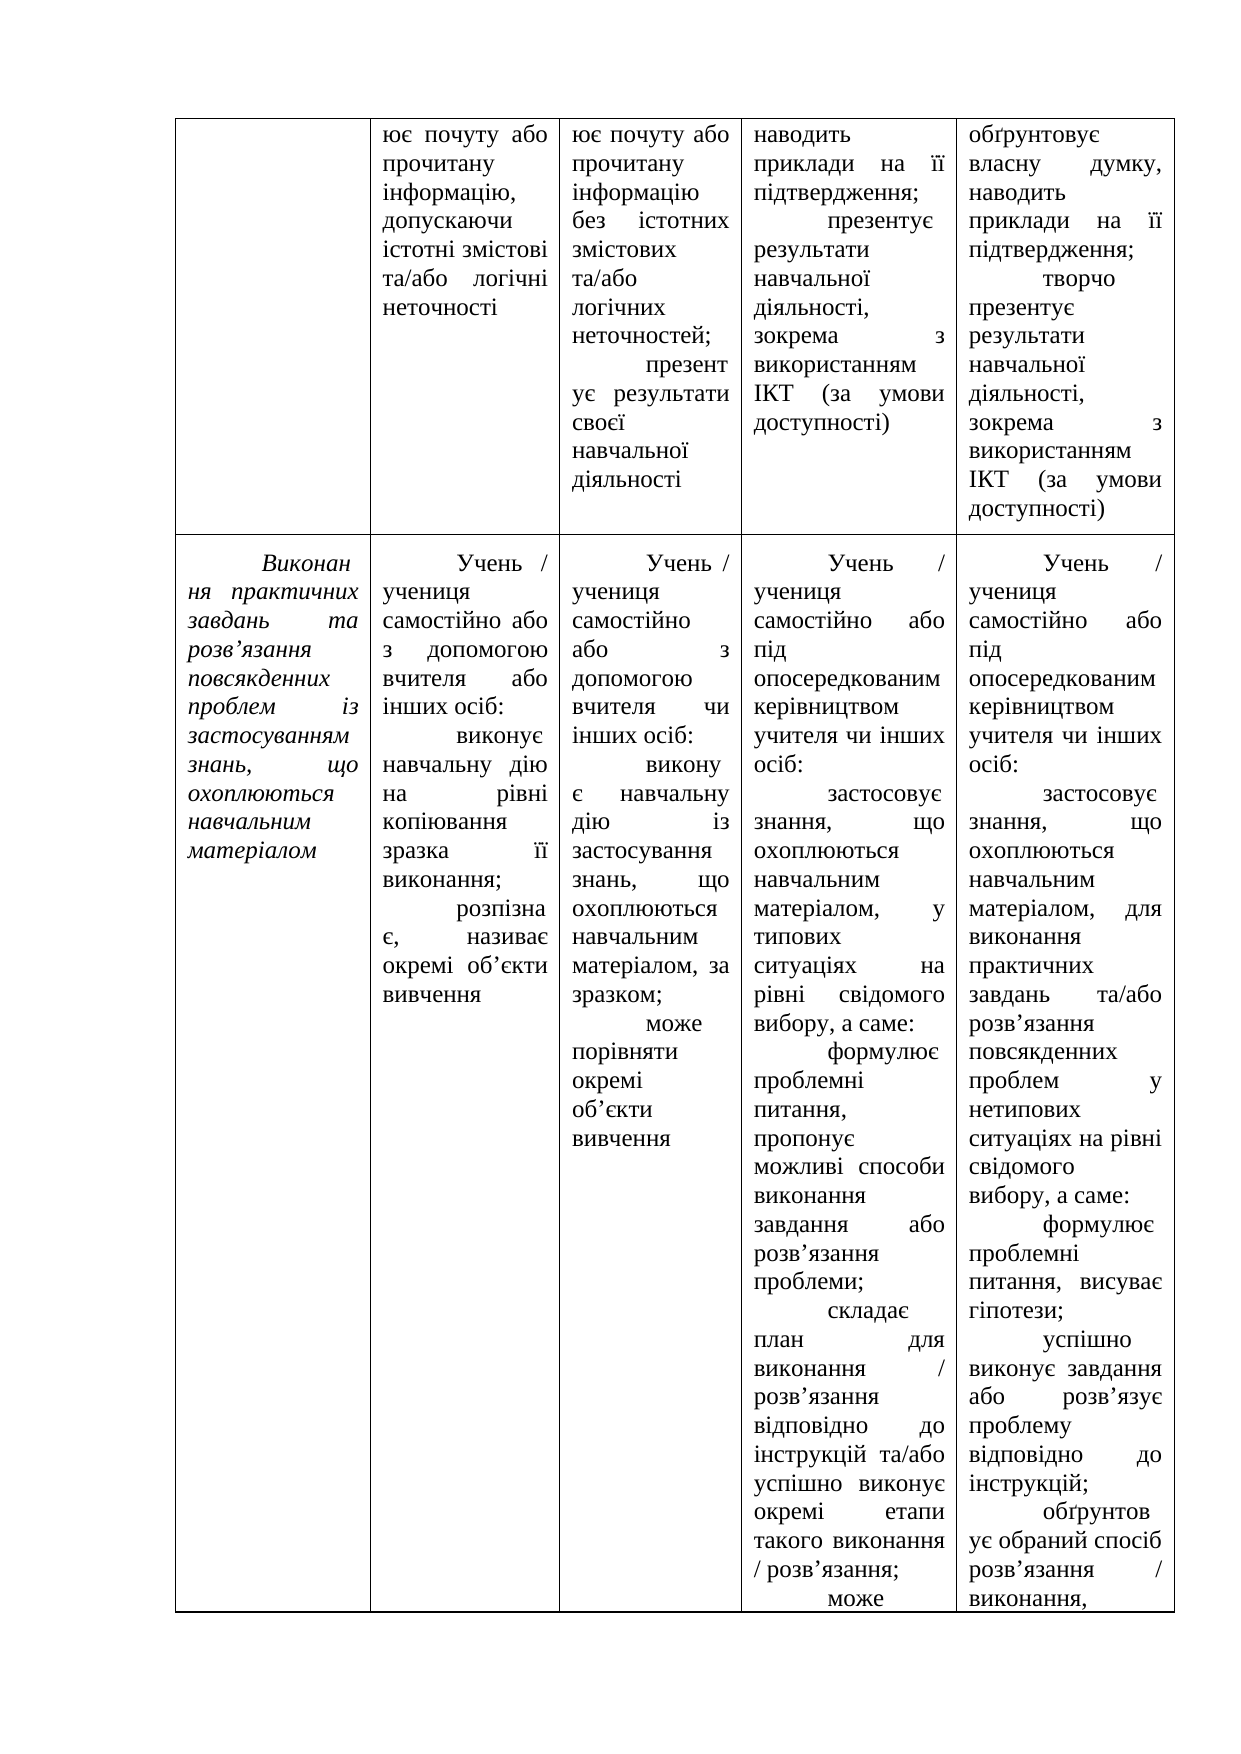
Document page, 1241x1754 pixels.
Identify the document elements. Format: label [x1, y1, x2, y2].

table_cell [176, 119, 370, 534]
table_cell [957, 119, 1174, 534]
table_cell [560, 119, 741, 534]
table_cell [176, 535, 370, 1611]
table_cell [742, 119, 956, 534]
table_cell [742, 535, 956, 1611]
table_cell [371, 119, 559, 534]
table_cell [560, 535, 741, 1611]
table_cell [371, 535, 559, 1611]
table_cell [957, 535, 1174, 1611]
